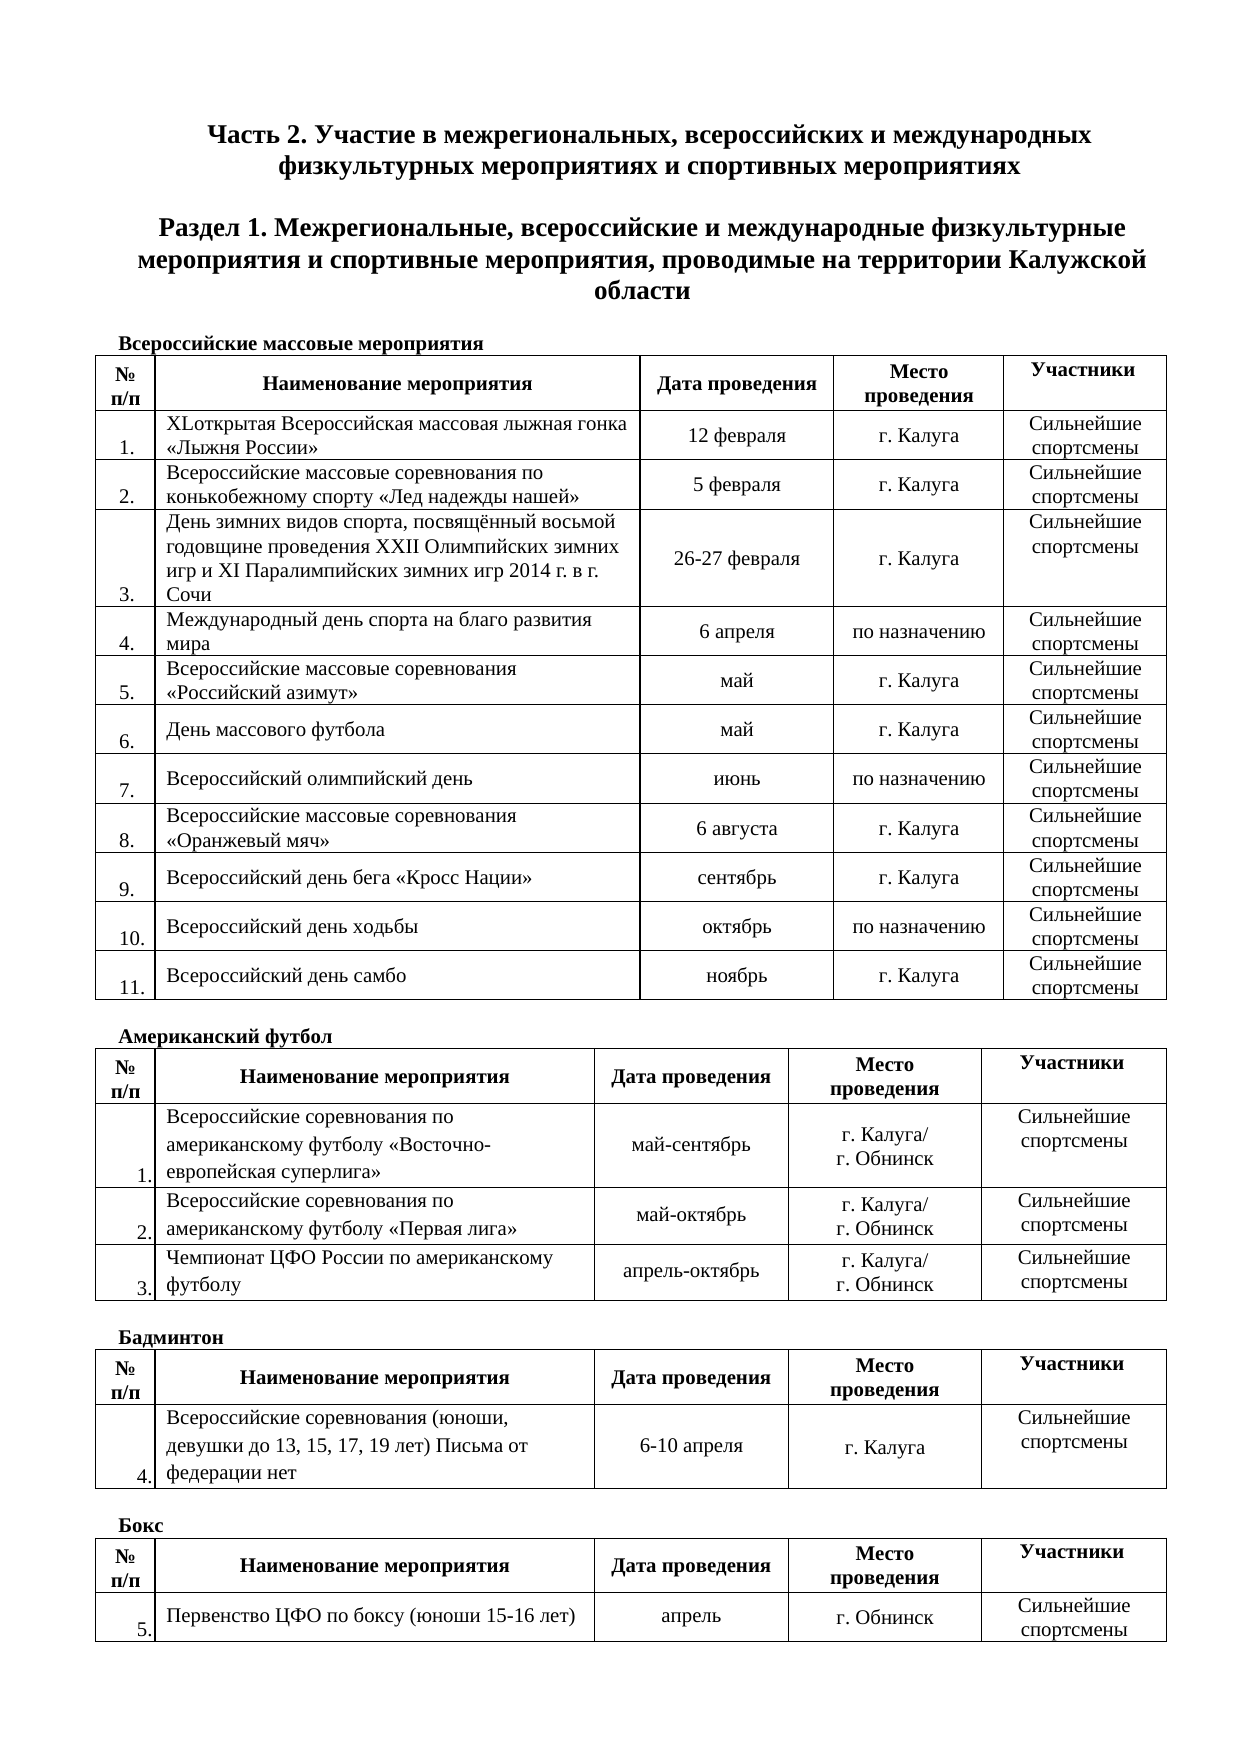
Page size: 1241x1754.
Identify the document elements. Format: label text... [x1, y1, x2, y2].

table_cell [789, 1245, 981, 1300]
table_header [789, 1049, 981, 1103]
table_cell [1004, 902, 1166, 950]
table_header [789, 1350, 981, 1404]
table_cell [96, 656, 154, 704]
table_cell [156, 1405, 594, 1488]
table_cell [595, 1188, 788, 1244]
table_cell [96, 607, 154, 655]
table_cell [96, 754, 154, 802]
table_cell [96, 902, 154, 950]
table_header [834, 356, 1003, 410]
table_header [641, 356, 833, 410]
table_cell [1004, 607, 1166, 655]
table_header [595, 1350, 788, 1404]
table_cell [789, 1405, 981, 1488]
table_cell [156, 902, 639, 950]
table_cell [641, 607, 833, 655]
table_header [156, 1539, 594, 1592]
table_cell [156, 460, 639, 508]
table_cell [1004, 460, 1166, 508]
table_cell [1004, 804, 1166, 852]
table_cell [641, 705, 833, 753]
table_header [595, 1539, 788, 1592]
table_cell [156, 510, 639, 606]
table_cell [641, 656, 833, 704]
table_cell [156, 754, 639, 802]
text Раздел 1. Межрегиональные, всероссийские и международные физкультурные мероприятия и спортивные мероприятия, проводимые на территории Калужской области [118, 212, 1167, 305]
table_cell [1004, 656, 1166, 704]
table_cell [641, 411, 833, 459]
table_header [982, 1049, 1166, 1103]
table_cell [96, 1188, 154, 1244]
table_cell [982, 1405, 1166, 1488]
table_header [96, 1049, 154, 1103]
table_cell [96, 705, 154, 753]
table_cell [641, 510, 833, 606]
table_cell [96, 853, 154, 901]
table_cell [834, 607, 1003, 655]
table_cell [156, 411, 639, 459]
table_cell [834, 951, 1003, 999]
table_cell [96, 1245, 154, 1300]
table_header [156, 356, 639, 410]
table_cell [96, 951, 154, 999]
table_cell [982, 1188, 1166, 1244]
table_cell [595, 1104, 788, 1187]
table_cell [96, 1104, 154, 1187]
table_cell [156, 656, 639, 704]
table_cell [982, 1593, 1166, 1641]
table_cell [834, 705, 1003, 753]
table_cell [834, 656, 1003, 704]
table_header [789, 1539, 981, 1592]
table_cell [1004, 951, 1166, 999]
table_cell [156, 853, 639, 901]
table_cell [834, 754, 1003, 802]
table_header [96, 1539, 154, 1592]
text Американский футбол [118, 1024, 1167, 1048]
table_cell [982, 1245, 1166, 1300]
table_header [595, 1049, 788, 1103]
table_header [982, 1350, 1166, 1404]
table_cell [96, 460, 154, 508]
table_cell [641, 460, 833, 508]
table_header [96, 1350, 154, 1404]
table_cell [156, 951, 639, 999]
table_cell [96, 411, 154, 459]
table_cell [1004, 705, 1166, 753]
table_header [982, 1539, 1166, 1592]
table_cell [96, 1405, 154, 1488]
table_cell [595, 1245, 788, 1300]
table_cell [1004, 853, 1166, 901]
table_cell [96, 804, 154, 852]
text Бокс [118, 1513, 1167, 1537]
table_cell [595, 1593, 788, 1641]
text Часть 2. Участие в межрегиональных, всероссийских и международных физкультурных мероприятиях и спортивных мероприятиях [122, 118, 1178, 180]
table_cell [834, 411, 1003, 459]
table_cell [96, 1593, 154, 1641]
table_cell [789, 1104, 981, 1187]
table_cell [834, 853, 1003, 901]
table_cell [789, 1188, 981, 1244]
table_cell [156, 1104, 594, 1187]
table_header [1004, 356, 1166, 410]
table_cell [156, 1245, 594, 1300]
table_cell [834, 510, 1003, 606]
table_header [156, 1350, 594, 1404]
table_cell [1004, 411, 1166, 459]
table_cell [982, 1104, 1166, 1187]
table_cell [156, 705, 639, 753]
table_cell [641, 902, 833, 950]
text Бадминтон [118, 1325, 1167, 1349]
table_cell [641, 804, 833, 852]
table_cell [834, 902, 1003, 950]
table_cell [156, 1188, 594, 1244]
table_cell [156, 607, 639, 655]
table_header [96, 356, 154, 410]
text Всероссийские массовые мероприятия [118, 331, 1167, 355]
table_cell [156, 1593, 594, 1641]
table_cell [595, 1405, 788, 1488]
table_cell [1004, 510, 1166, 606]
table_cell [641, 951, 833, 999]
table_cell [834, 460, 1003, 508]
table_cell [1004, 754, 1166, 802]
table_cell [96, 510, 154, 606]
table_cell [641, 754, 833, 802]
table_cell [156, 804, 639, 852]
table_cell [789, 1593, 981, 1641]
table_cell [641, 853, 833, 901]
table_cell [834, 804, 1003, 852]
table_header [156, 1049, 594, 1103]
